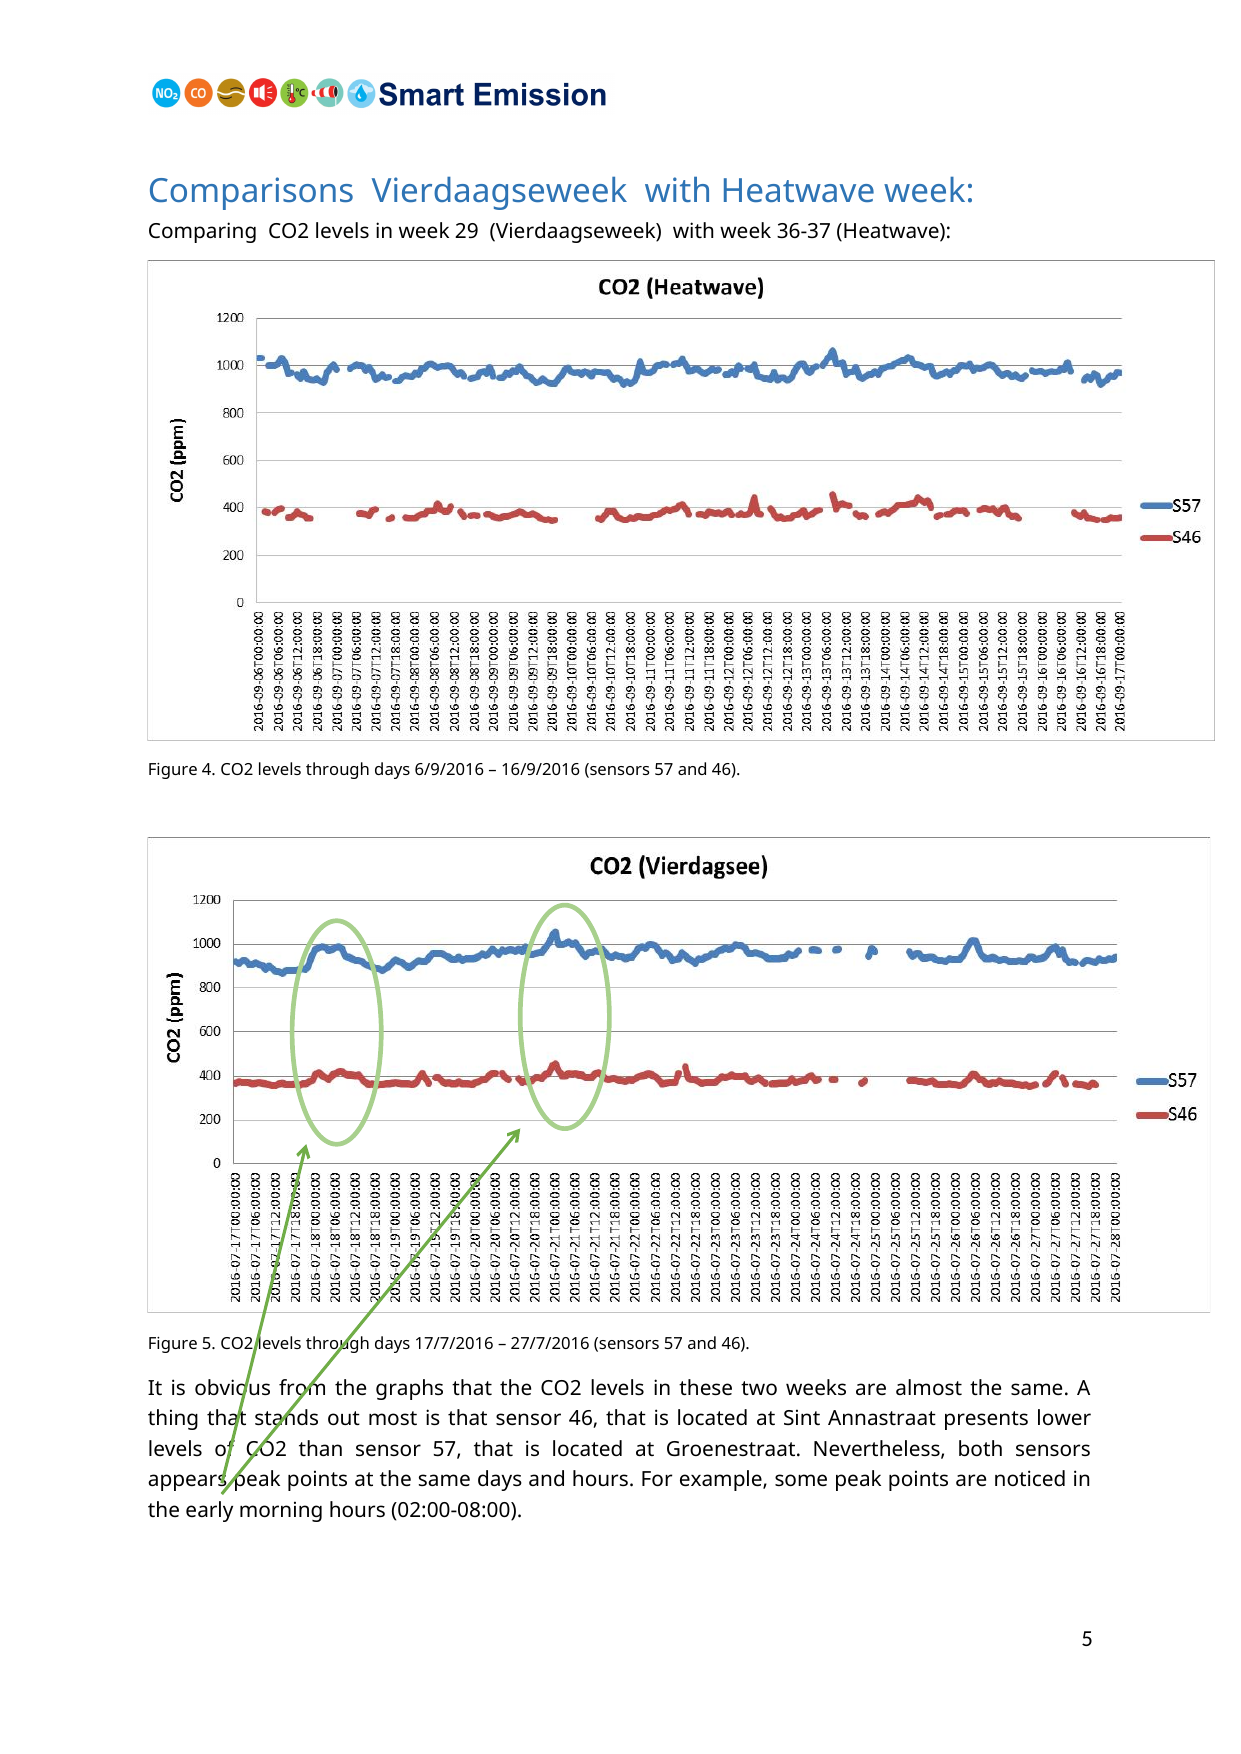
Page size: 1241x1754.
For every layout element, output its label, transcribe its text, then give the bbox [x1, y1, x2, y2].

picture [147, 260, 1215, 741]
text Comparing CO2 levels in week 29 (Vierdaagseweek) with week 36-37 (Heatwave): [148, 216, 1092, 244]
text It is obvious from the graphs that the CO2 levels in these two weeks are almost the same. A thing that stands out most is that sensor 46, that is located at Sint Annastraat presents lower levels of CO2 than sensor 57, that is located at Groenestraat. Nevertheless, both sensors appears peak points at the same days and hours. For example, some peak points are noticed in the early morning hours (02:00-08:00). [148, 1373, 1092, 1524]
text Figure 5. CO2 levels through days 17/7/2016 – 27/7/2016 (sensors 57 and 46). [339, 1332, 1092, 1354]
picture [147, 837, 1211, 1313]
subtitle Comparisons Vierdaagseweek with Heatwave week: [148, 167, 1092, 212]
picture [147, 73, 615, 115]
text Figure 4. CO2 levels through days 6/9/2016 – 16/9/2016 (sensors 57 and 46). [148, 757, 1092, 780]
